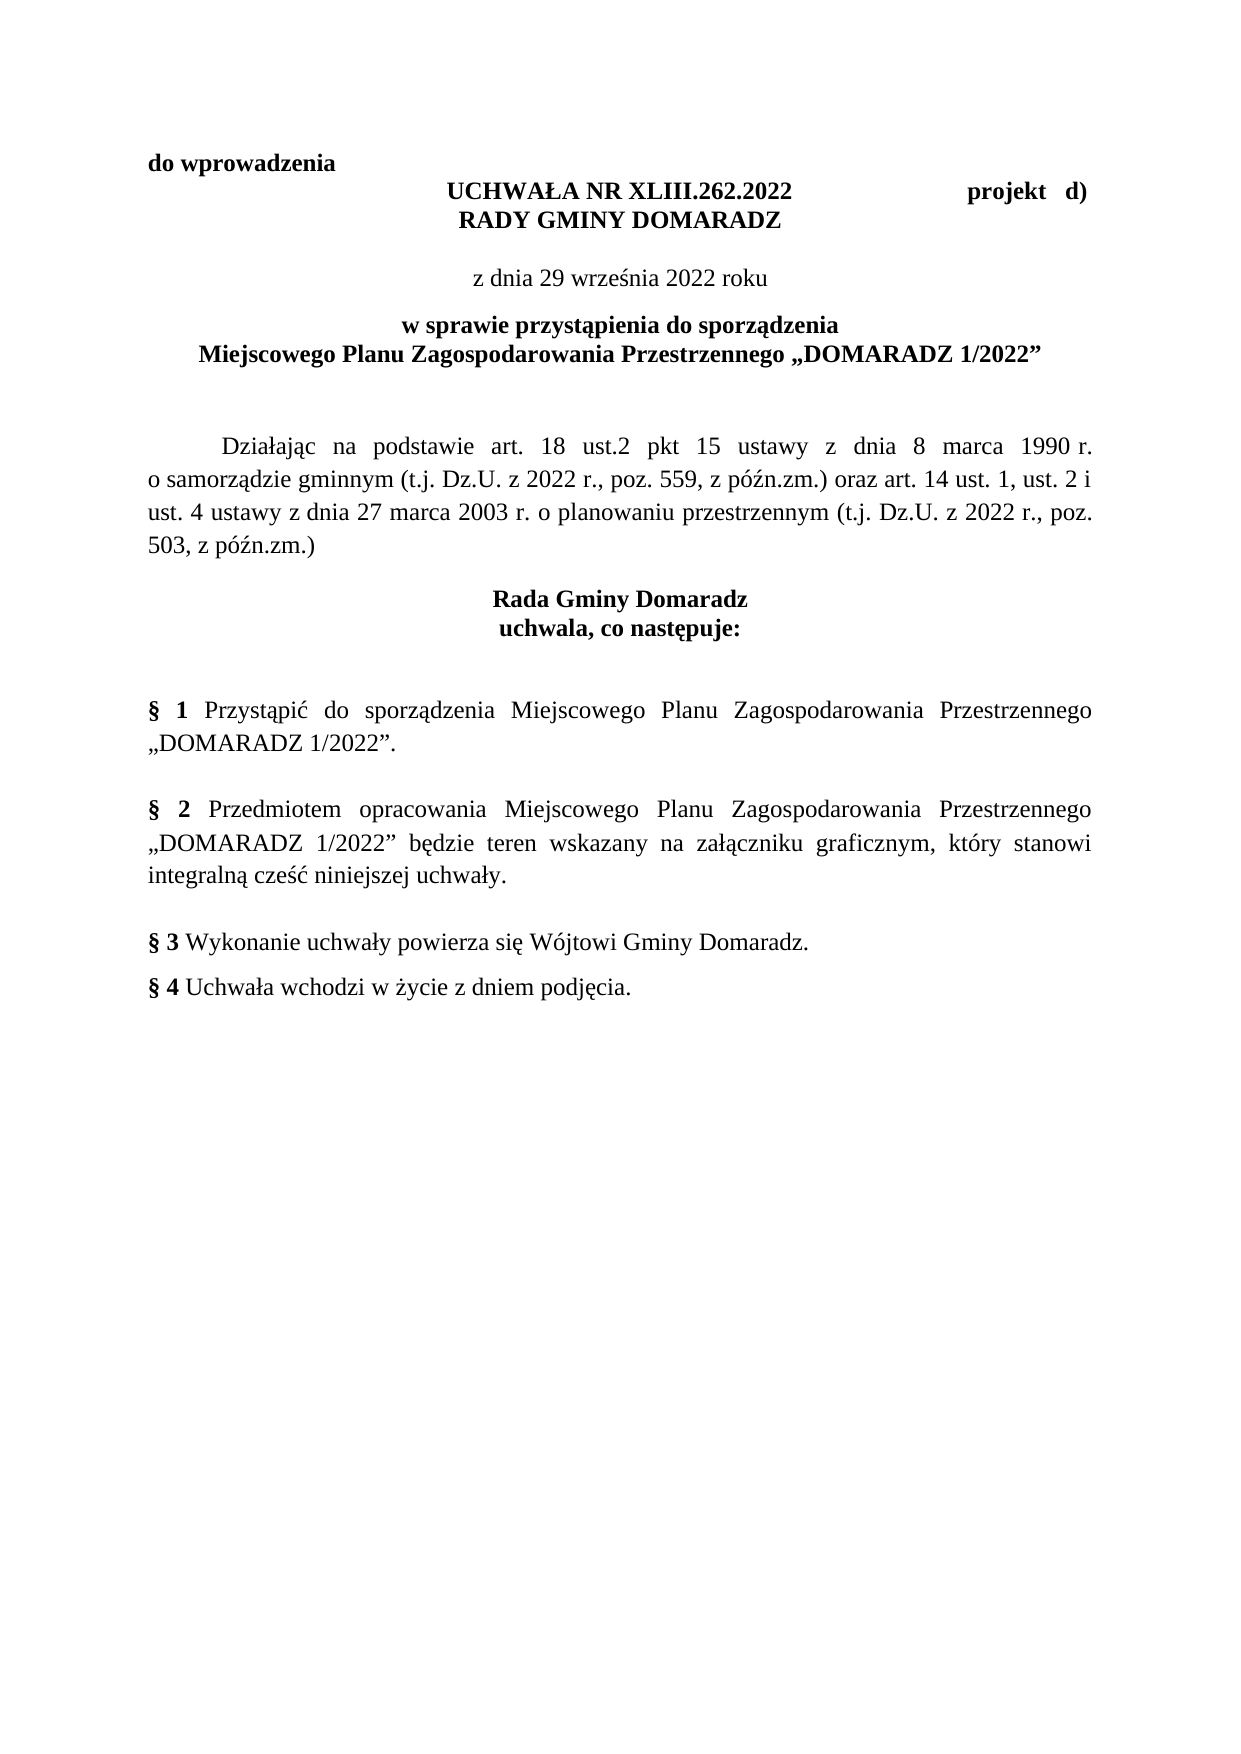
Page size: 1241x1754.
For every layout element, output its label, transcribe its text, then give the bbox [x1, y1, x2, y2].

text Działając na podstawie art. 18 ust.2 pkt 15 ustawy z dnia 8 marca 1990 r. o samorządzie gminnym (t.j. Dz.U. z 2022 r., poz. 559, z późn.zm.) oraz art. 14 ust. 1, ust. 2 i ust. 4 ustawy z dnia 27 marca 2003 r. o planowaniu przestrzennym (t.j. Dz.U. z 2022 r., poz. 503, z późn.zm.) [148, 431, 1093, 559]
text uchwala, co następuje: [148, 613, 1093, 642]
text z dnia 29 września 2022 roku [148, 263, 1093, 291]
text § 3 Wykonanie uchwały powierza się Wójtowi Gminy Domaradz. [148, 927, 1093, 955]
text Rada Gminy Domaradz [148, 584, 1093, 613]
text RADY GMINY DOMARADZ [148, 205, 1093, 234]
text § 1 Przystąpić do sporządzenia Miejscowego Planu Zagospodarowania Przestrzennego „DOMARADZ 1/2022”. [148, 696, 1093, 757]
text w sprawie przystąpienia do sporządzenia [148, 311, 1093, 339]
text Miejscowego Planu Zagospodarowania Przestrzennego „DOMARADZ 1/2022” [148, 339, 1093, 368]
text UCHWAŁA NR XLIII.262.2022 projekt d) [148, 176, 1093, 205]
text § 4 Uchwała wchodzi w życie z dniem podjęcia. [148, 972, 1093, 1001]
text do wprowadzenia [148, 148, 1093, 176]
text § 2 Przedmiotem opracowania Miejscowego Planu Zagospodarowania Przestrzennego „DOMARADZ 1/2022” będzie teren wskazany na załączniku graficznym, który stanowi integralną cześć niniejszej uchwały. [148, 794, 1093, 889]
